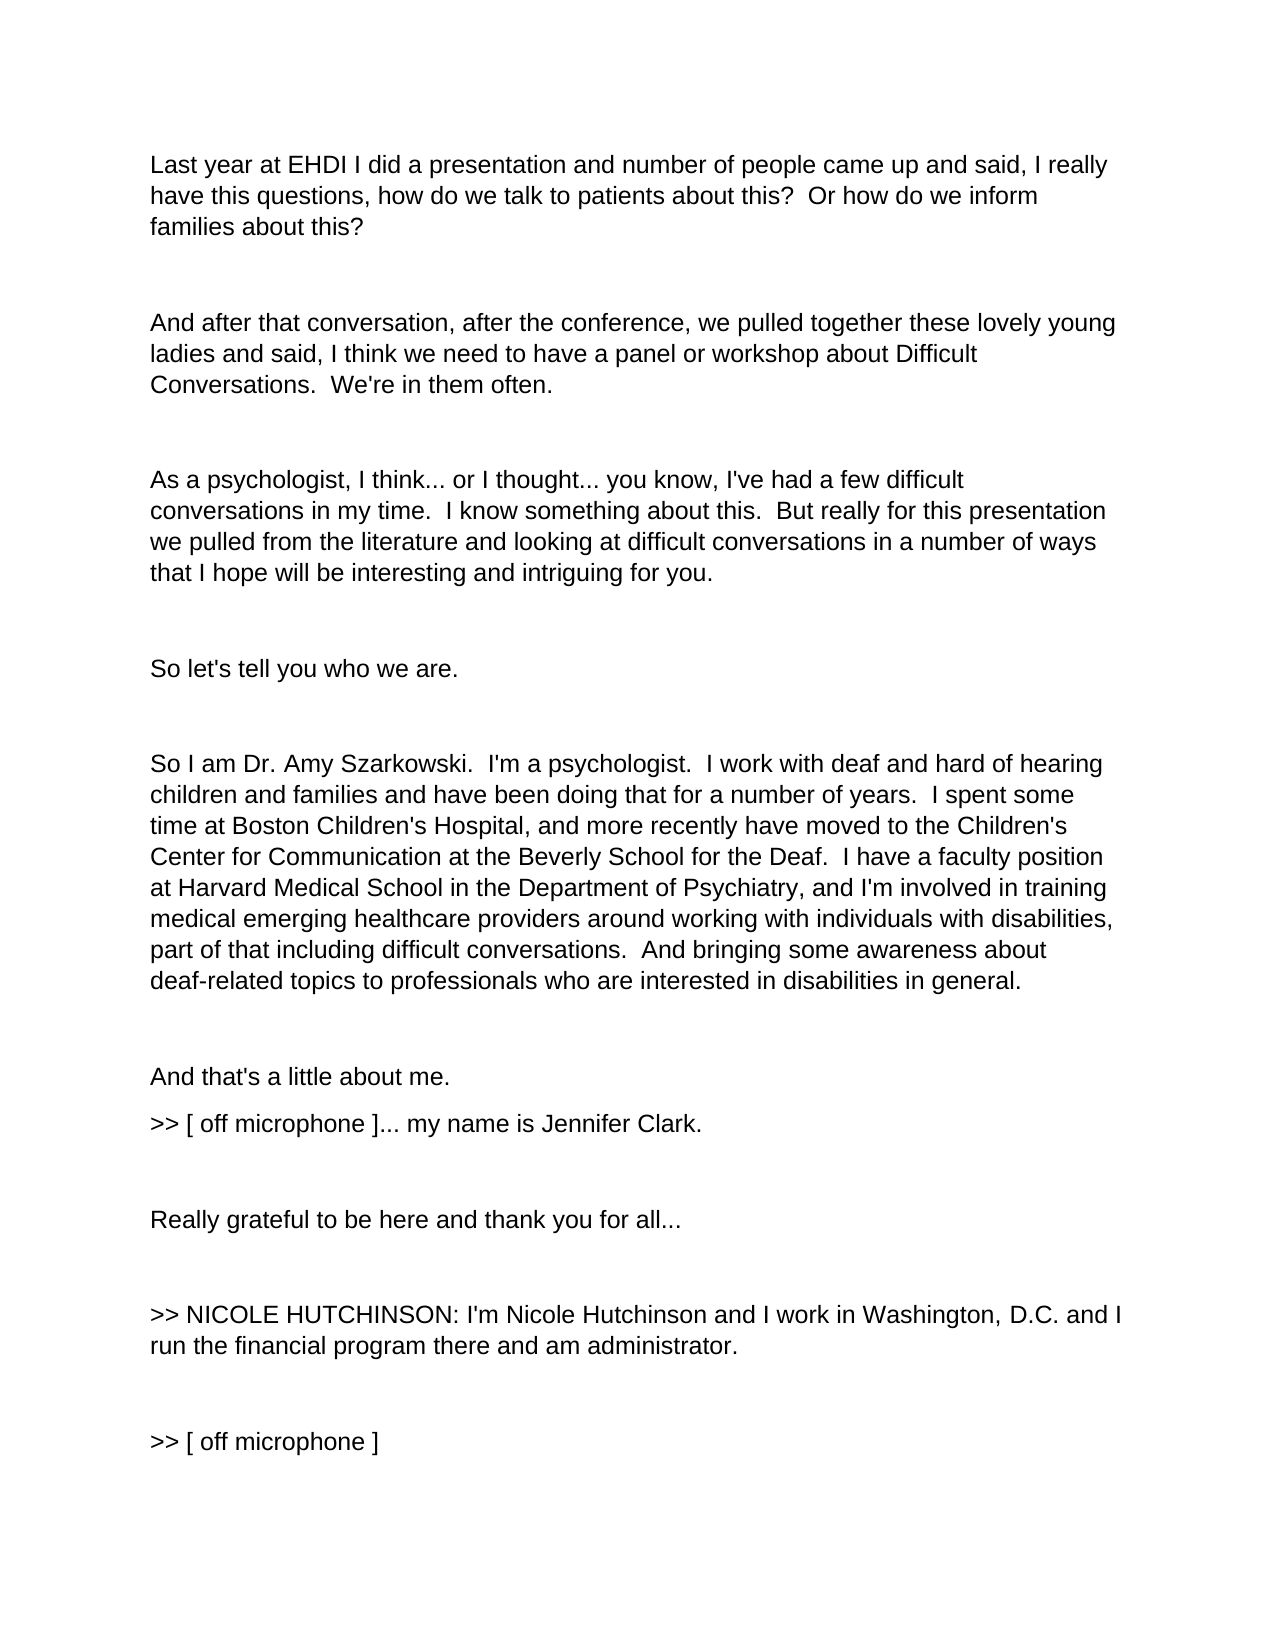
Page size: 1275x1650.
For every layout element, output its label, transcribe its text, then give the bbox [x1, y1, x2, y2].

text And after that conversation, after the conference, we pulled together these lovely young ladies and said, I think we need to have a panel or workshop about Difficult Conversations. We're in them often. [150, 307, 1125, 398]
text So let's tell you who we are. [150, 653, 1125, 682]
text >> [ off microphone ] [150, 1427, 1125, 1455]
text So I am Dr. Amy Szarkowski. I'm a psychologist. I work with deaf and hard of hearing children and families and have been doing that for a number of years. I spent some time at Boston Children's Hospital, and more recently have moved to the Children's Center for Communication at the Beverly School for the Deaf. I have a faculty position at Harvard Medical School in the Department of Psychiatry, and I'm involved in training medical emerging healthcare providers around working with individuals with disabilities, part of that including difficult conversations. And bringing some awareness about deaf-related topics to professionals who are interested in disabilities in general. [150, 749, 1125, 995]
text As a psychologist, I think... or I thought... you know, I've had a few difficult conversations in my time. I know something about this. But really for this presentation we pulled from the literature and looking at difficult conversations in a number of ways that I hope will be interesting and intriguing for you. [150, 465, 1125, 587]
text Last year at EHDI I did a presentation and number of people came up and said, I really have this questions, how do we talk to patients about this? Or how do we inform families about this? [150, 150, 1125, 241]
text Really grateful to be here and thank you for all... [150, 1205, 1125, 1233]
text >> NICOLE HUTCHINSON: I'm Nicole Hutchinson and I work in Washington, D.C. and I run the financial program there and am administrator. [150, 1300, 1125, 1360]
text And that's a little about me. [150, 1062, 1125, 1090]
text >> [ off microphone ]... my name is Jennifer Clark. [150, 1109, 1125, 1138]
